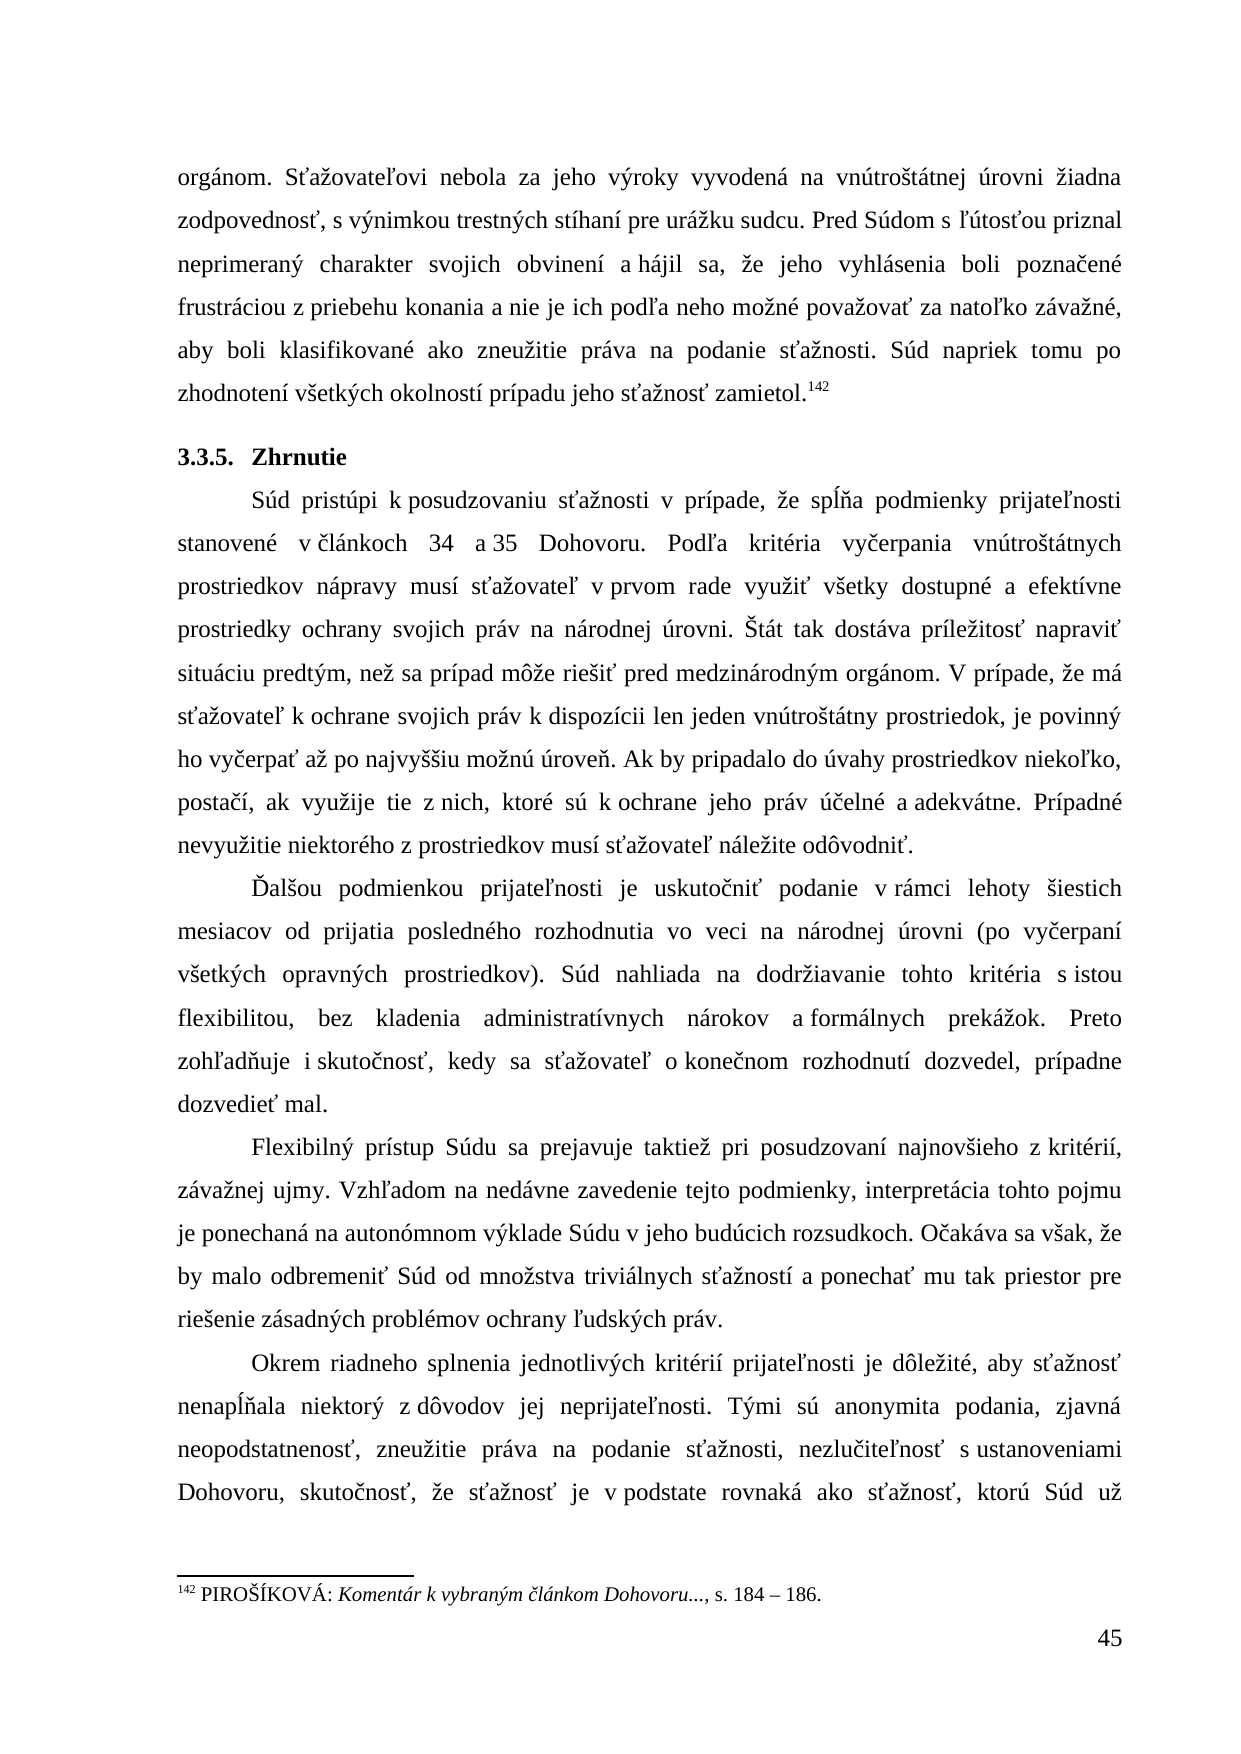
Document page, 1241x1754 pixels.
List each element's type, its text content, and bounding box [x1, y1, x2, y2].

text Ďalšou podmienkou prijateľnosti je uskutočniť podanie v rámci lehoty šiestich mesiacov od prijatia posledného rozhodnutia vo veci na národnej úrovni (po vyčerpaní všetkých opravných prostriedkov). Súd nahliada na dodržiavanie tohto kritéria s istou flexibilitou, bez kladenia administratívnych nárokov a formálnych prekážok. Preto zohľadňuje i skutočnosť, kedy sa sťažovateľ o konečnom rozhodnutí dozvedel, prípadne dozvedieť mal. [177, 873, 1122, 1118]
list Zhrnutie [177, 442, 1122, 471]
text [177, 162, 1122, 407]
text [177, 1348, 1122, 1506]
text Súd pristúpi k posudzovaniu sťažnosti v prípade, že spĺňa podmienky prijateľnosti stanovené v článkoch 34 a 35 Dohovoru. Podľa kritéria vyčerpania vnútroštátnych prostriedkov nápravy musí sťažovateľ v prvom rade využiť všetky dostupné a efektívne prostriedky ochrany svojich práv na národnej úrovni. Štát tak dostáva príležitosť napraviť situáciu predtým, než sa prípad môže riešiť pred medzinárodným orgánom. V prípade, že má sťažovateľ k ochrane svojich práv k dispozícii len jeden vnútroštátny prostriedok, je povinný ho vyčerpať až po najvyššiu možnú úroveň. Ak by pripadalo do úvahy prostriedkov niekoľko, postačí, ak využije tie z nich, ktoré sú k ochrane jeho práv účelné a adekvátne. Prípadné nevyužitie niektorého z prostriedkov musí sťažovateľ náležite odôvodniť. [177, 485, 1122, 859]
text Flexibilný prístup Súdu sa prejavuje taktiež pri posudzovaní najnovšieho z kritérií, závažnej ujmy. Vzhľadom na nedávne zavedenie tejto podmienky, interpretácia tohto pojmu je ponechaná na autonómnom výklade Súdu v jeho budúcich rozsudkoch. Očakáva sa však, že by malo odbremeniť Súd od množstva triviálnych sťažností a ponechať mu tak priestor pre riešenie zásadných problémov ochrany ľudských práv. [177, 1132, 1122, 1333]
